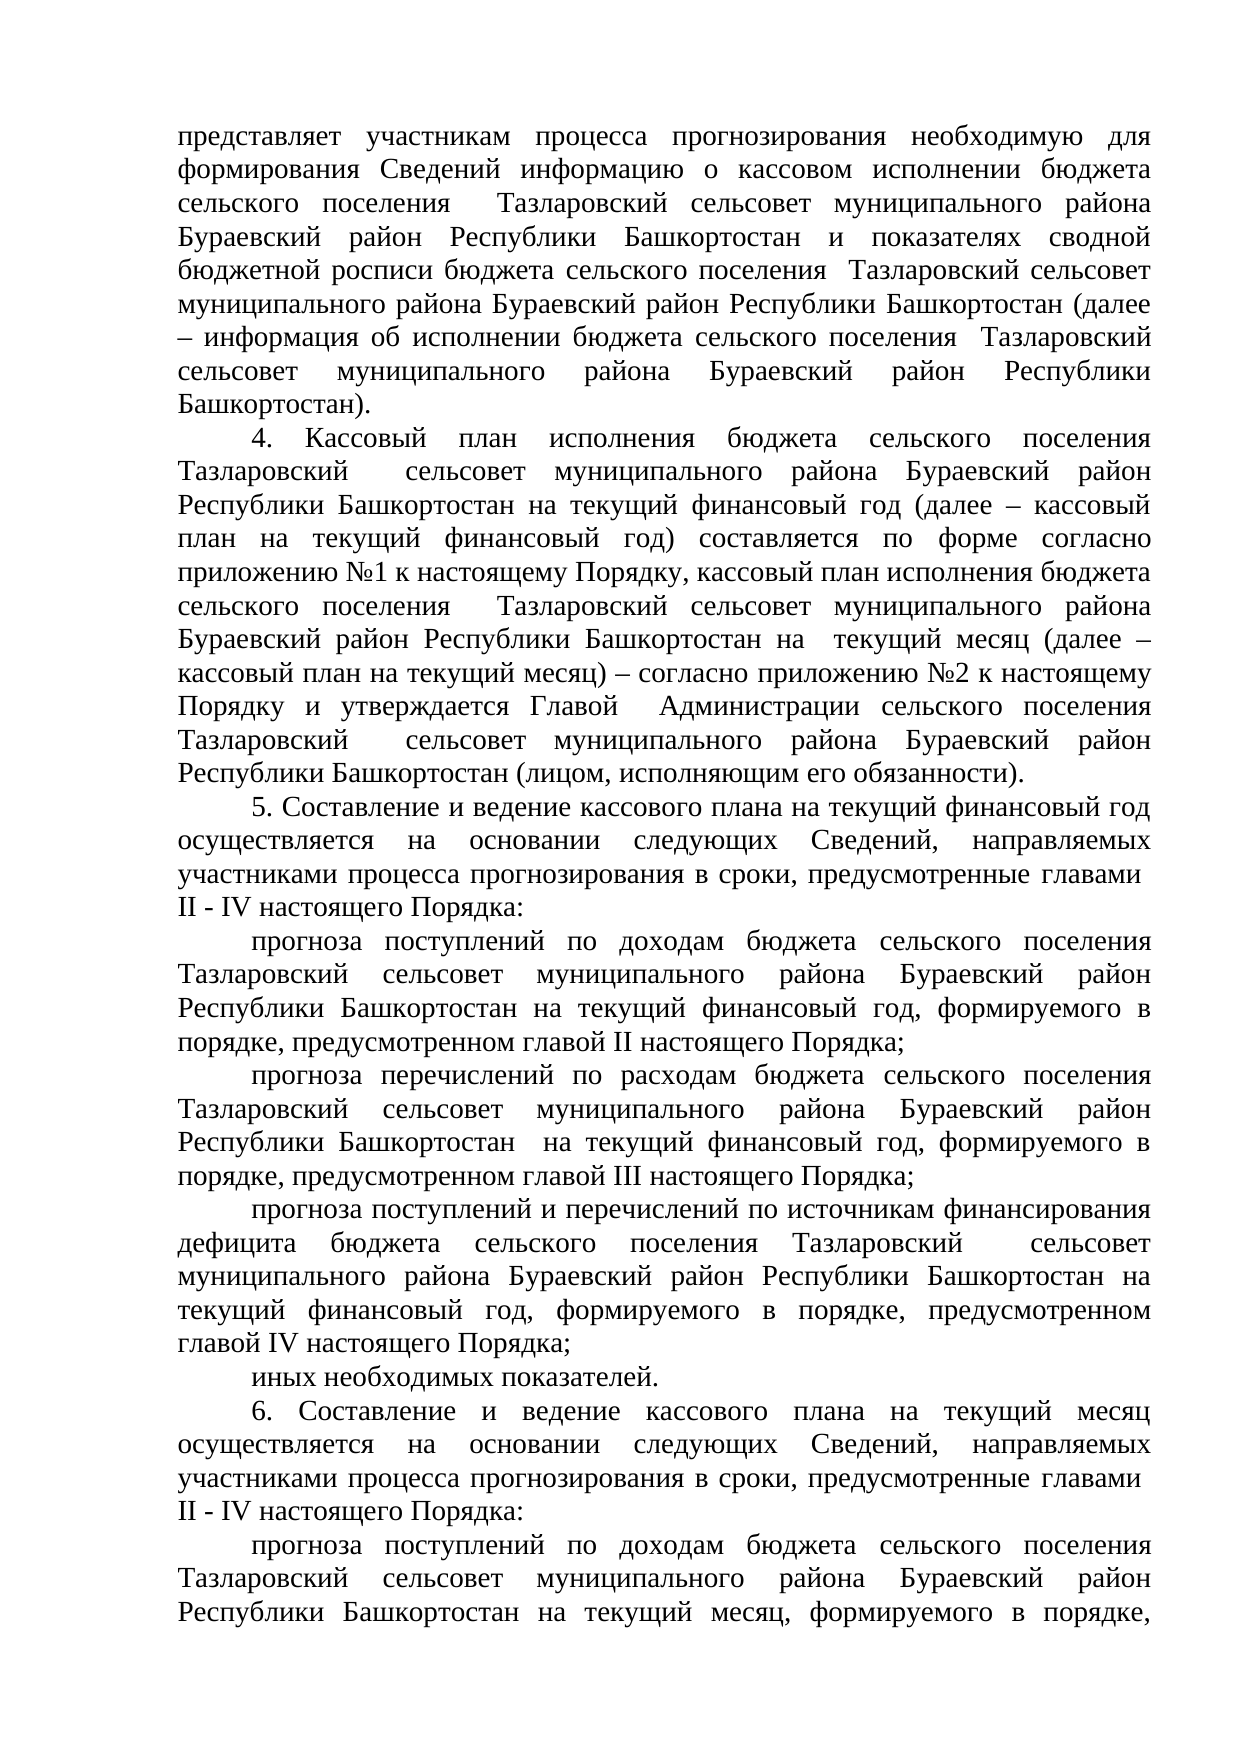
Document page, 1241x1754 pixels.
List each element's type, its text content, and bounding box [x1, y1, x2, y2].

text 6. Составление и ведение кассового плана на текущий месяц осуществляется на основании следующих Сведений, направляемых участниками процесса прогнозирования в сроки, предусмотренные главами II - IV настоящего Порядка: [177, 1393, 1152, 1527]
text прогноза поступлений по доходам бюджета сельского поселения Тазларовский сельсовет муниципального района Бураевский район Республики Башкортостан на текущий финансовый год, формируемого в порядке, предусмотренном главой II настоящего Порядка; [177, 923, 1152, 1057]
text прогноза поступлений и перечислений по источникам финансирования дефицита бюджета сельского поселения Тазларовский сельсовет муниципального района Бураевский район Республики Башкортостан на текущий финансовый год, формируемого в порядке, предусмотренном главой IV настоящего Порядка; [177, 1191, 1152, 1359]
text прогноза перечислений по расходам бюджета сельского поселения Тазларовский сельсовет муниципального района Бураевский район Республики Башкортостан на текущий финансовый год, формируемого в порядке, предусмотренном главой III настоящего Порядка; [177, 1057, 1152, 1191]
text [177, 1527, 1152, 1627]
text иных необходимых показателей. [177, 1359, 1152, 1393]
text 4. Кассовый план исполнения бюджета сельского поселения Тазларовский сельсовет муниципального района Бураевский район Республики Башкортостан на текущий финансовый год (далее – кассовый план на текущий финансовый год) составляется по форме согласно приложению №1 к настоящему Порядку, кассовый план исполнения бюджета сельского поселения Тазларовский сельсовет муниципального района Бураевский район Республики Башкортостан на текущий месяц (далее – кассовый план на текущий месяц) – согласно приложению №2 к настоящему Порядку и утверждается Главой Администрации сельского поселения Тазларовский сельсовет муниципального района Бураевский район Республики Башкортостан (лицом, исполняющим его обязанности). [177, 420, 1152, 789]
text 5. Составление и ведение кассового плана на текущий финансовый год осуществляется на основании следующих Сведений, направляемых участниками процесса прогнозирования в сроки, предусмотренные главами II - IV настоящего Порядка: [177, 789, 1152, 923]
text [177, 118, 1152, 420]
